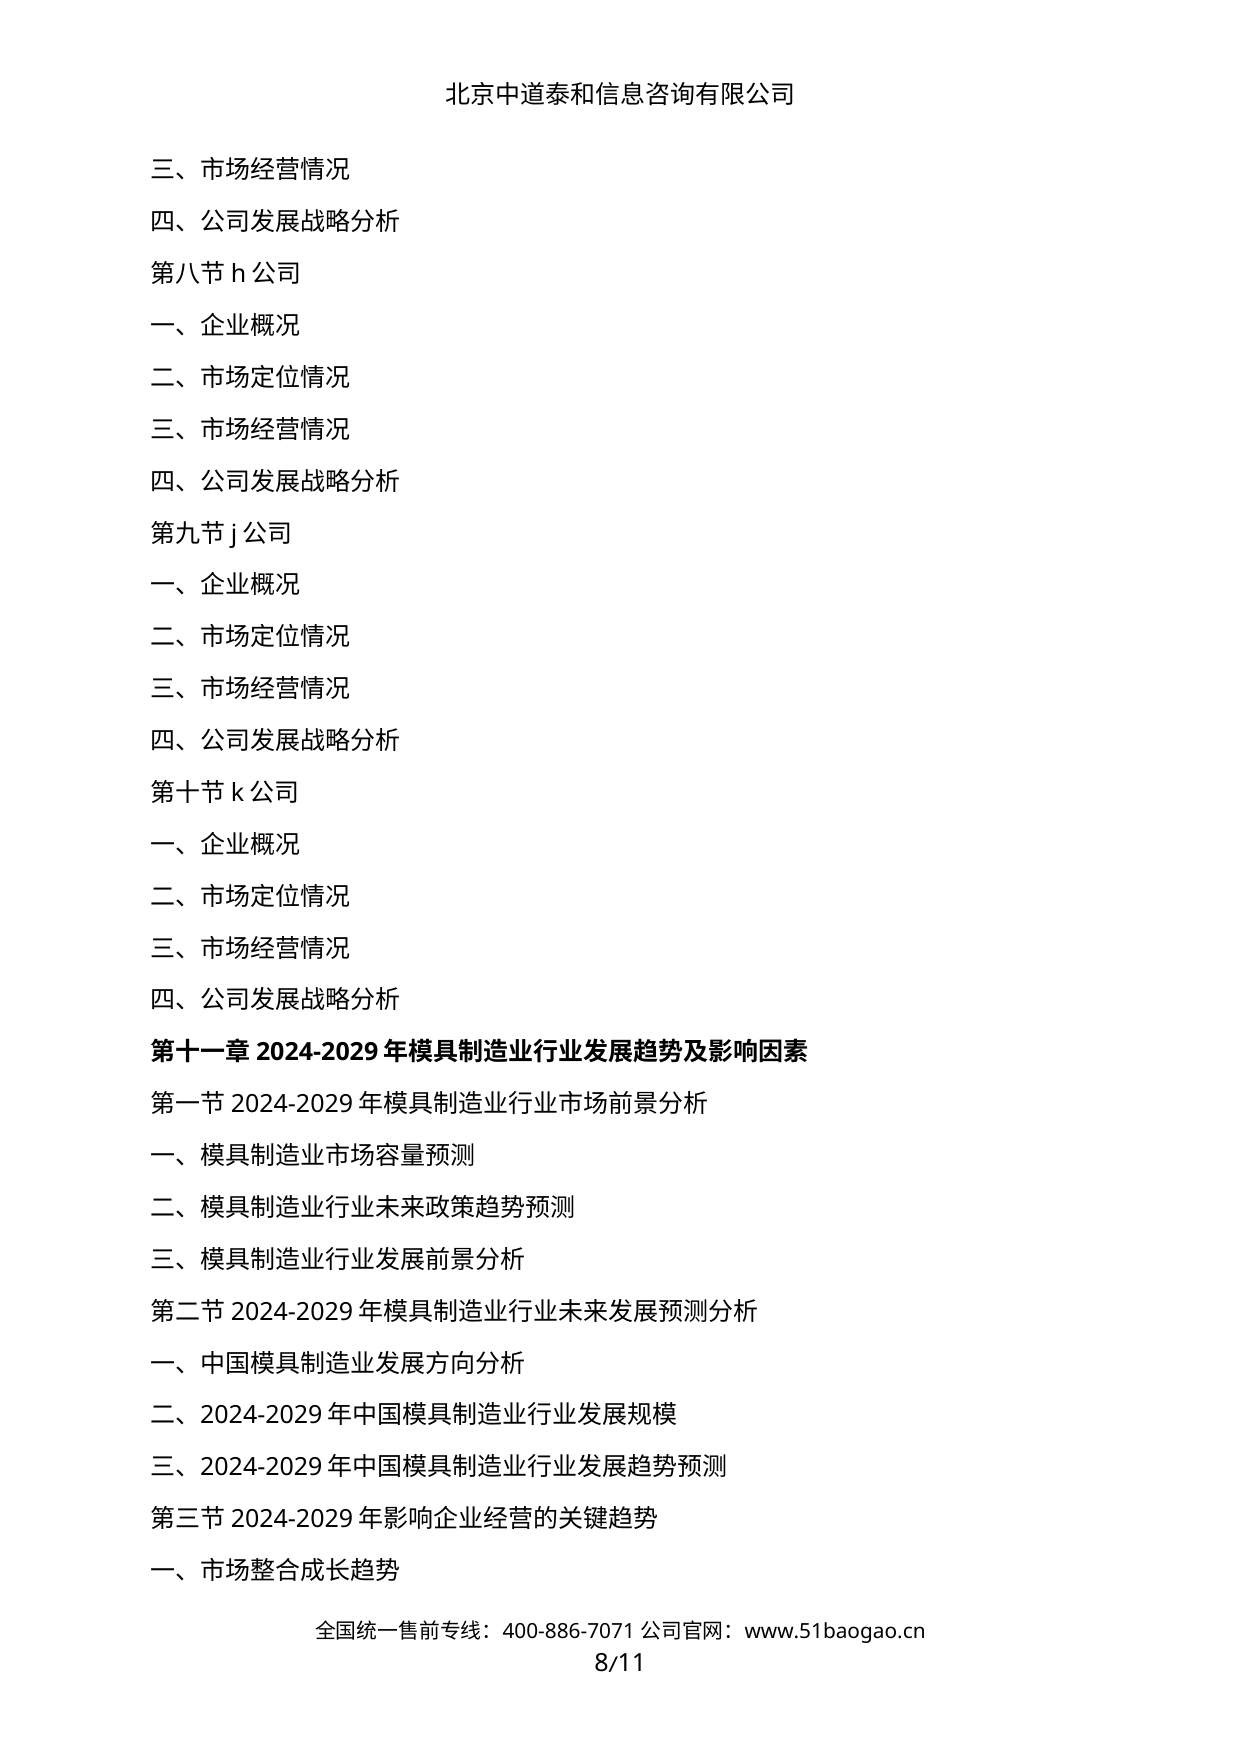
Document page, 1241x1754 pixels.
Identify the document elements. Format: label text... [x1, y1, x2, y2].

text 二、2024-2029年中国模具制造业行业发展规模 [150, 1395, 1090, 1431]
text 一、企业概况 [150, 824, 1090, 861]
text 第十节 k公司 [150, 772, 1090, 809]
text 第三节 2024-2029年影响企业经营的关键趋势 [150, 1499, 1090, 1535]
text 一、中国模具制造业发展方向分析 [150, 1343, 1090, 1379]
text 三、市场经营情况 [150, 150, 1090, 186]
text 二、市场定位情况 [150, 357, 1090, 394]
text 三、2024-2029年中国模具制造业行业发展趋势预测 [150, 1447, 1090, 1483]
text 四、公司发展战略分析 [150, 202, 1090, 238]
text 第一节 2024-2029年模具制造业行业市场前景分析 [150, 1084, 1090, 1120]
text 三、模具制造业行业发展前景分析 [150, 1239, 1090, 1276]
text 四、公司发展战略分析 [150, 980, 1090, 1016]
text 一、模具制造业市场容量预测 [150, 1136, 1090, 1172]
text 四、公司发展战略分析 [150, 461, 1090, 497]
text 三、市场经营情况 [150, 409, 1090, 446]
text 一、企业概况 [150, 565, 1090, 601]
text 四、公司发展战略分析 [150, 721, 1090, 757]
text 第九节 j公司 [150, 513, 1090, 549]
text 二、模具制造业行业未来政策趋势预测 [150, 1187, 1090, 1224]
text 第二节 2024-2029年模具制造业行业未来发展预测分析 [150, 1291, 1090, 1327]
text 二、市场定位情况 [150, 617, 1090, 653]
text 三、市场经营情况 [150, 928, 1090, 964]
text 第十一章 2024-2029年模具制造业行业发展趋势及影响因素 [150, 1032, 1090, 1068]
text 二、市场定位情况 [150, 876, 1090, 912]
text 一、企业概况 [150, 306, 1090, 342]
text 一、市场整合成长趋势 [150, 1551, 1090, 1587]
text 第八节 h公司 [150, 254, 1090, 290]
text 三、市场经营情况 [150, 669, 1090, 705]
